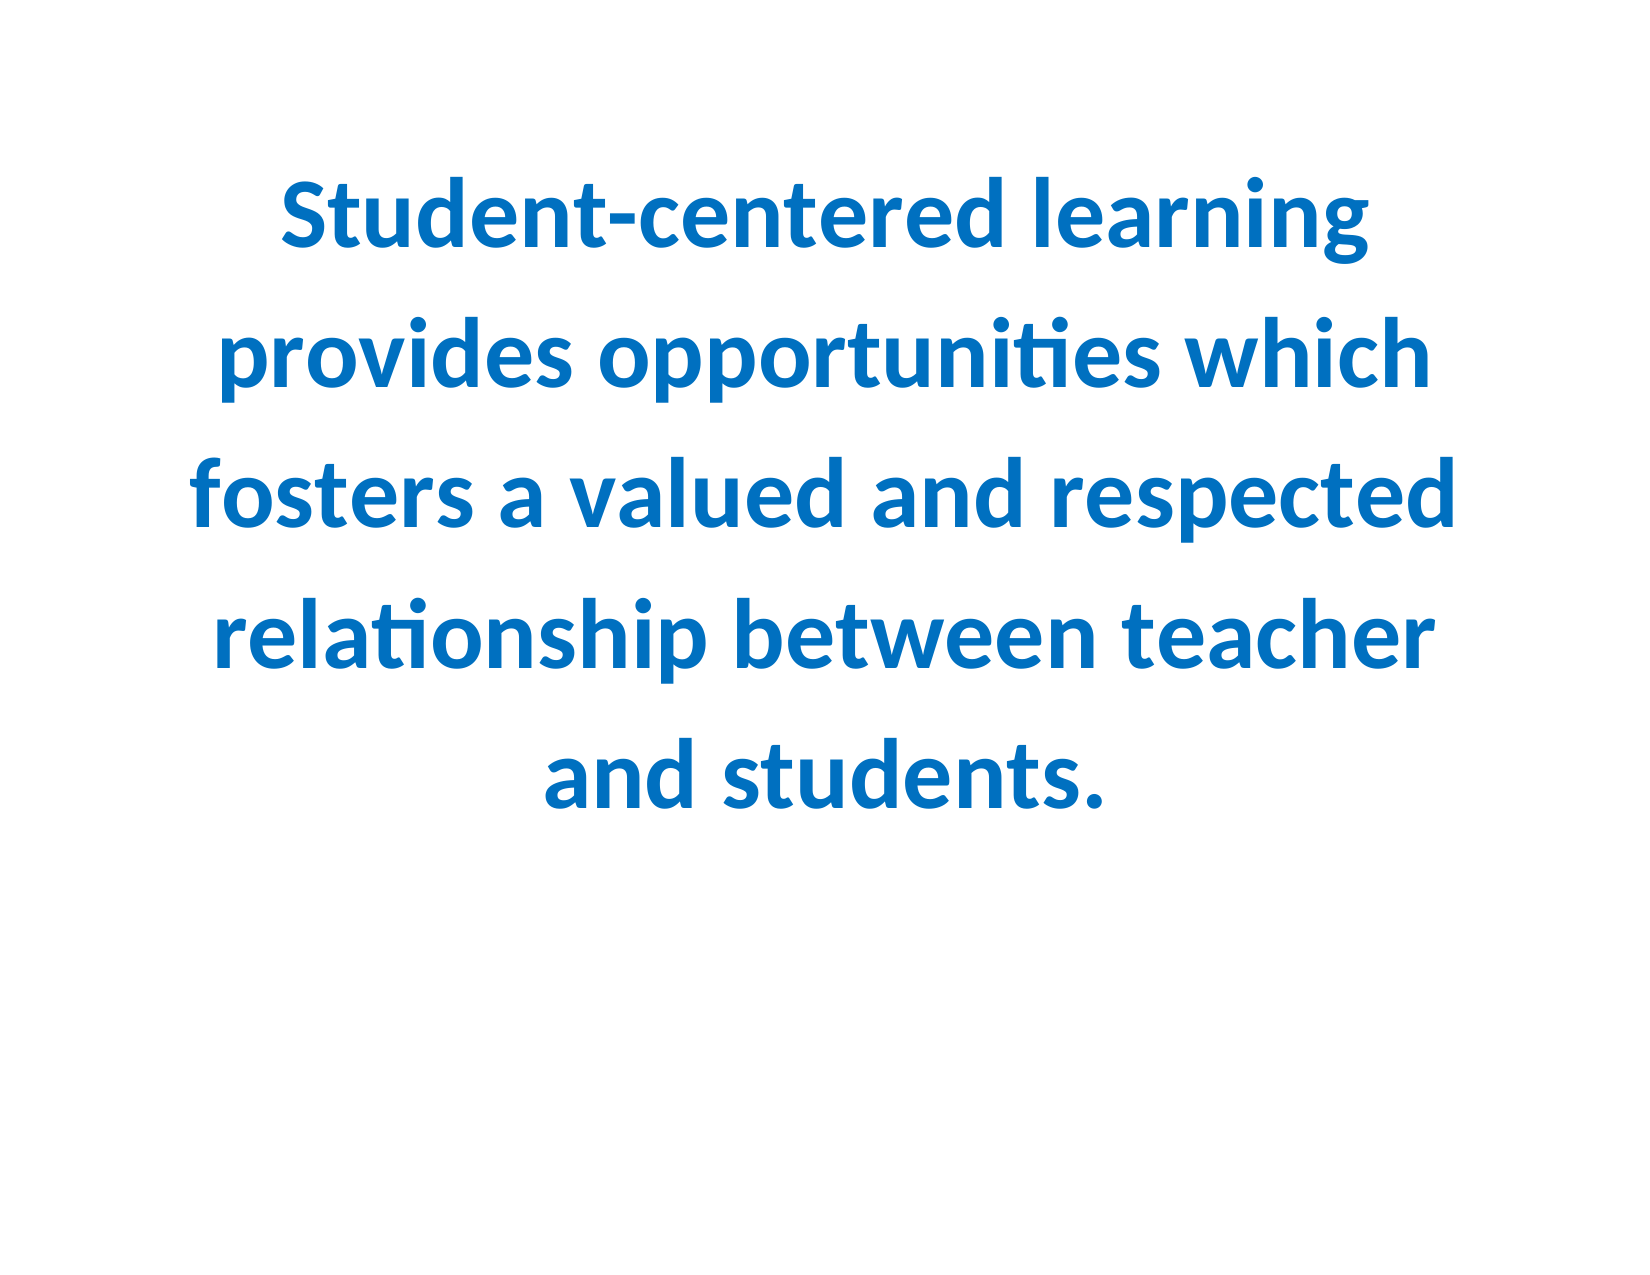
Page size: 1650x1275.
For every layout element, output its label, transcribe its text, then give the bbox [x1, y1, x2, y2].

text Student-centered learning provides opportunities which fosters a valued and respected relationship between teacher and students. [150, 150, 1500, 833]
